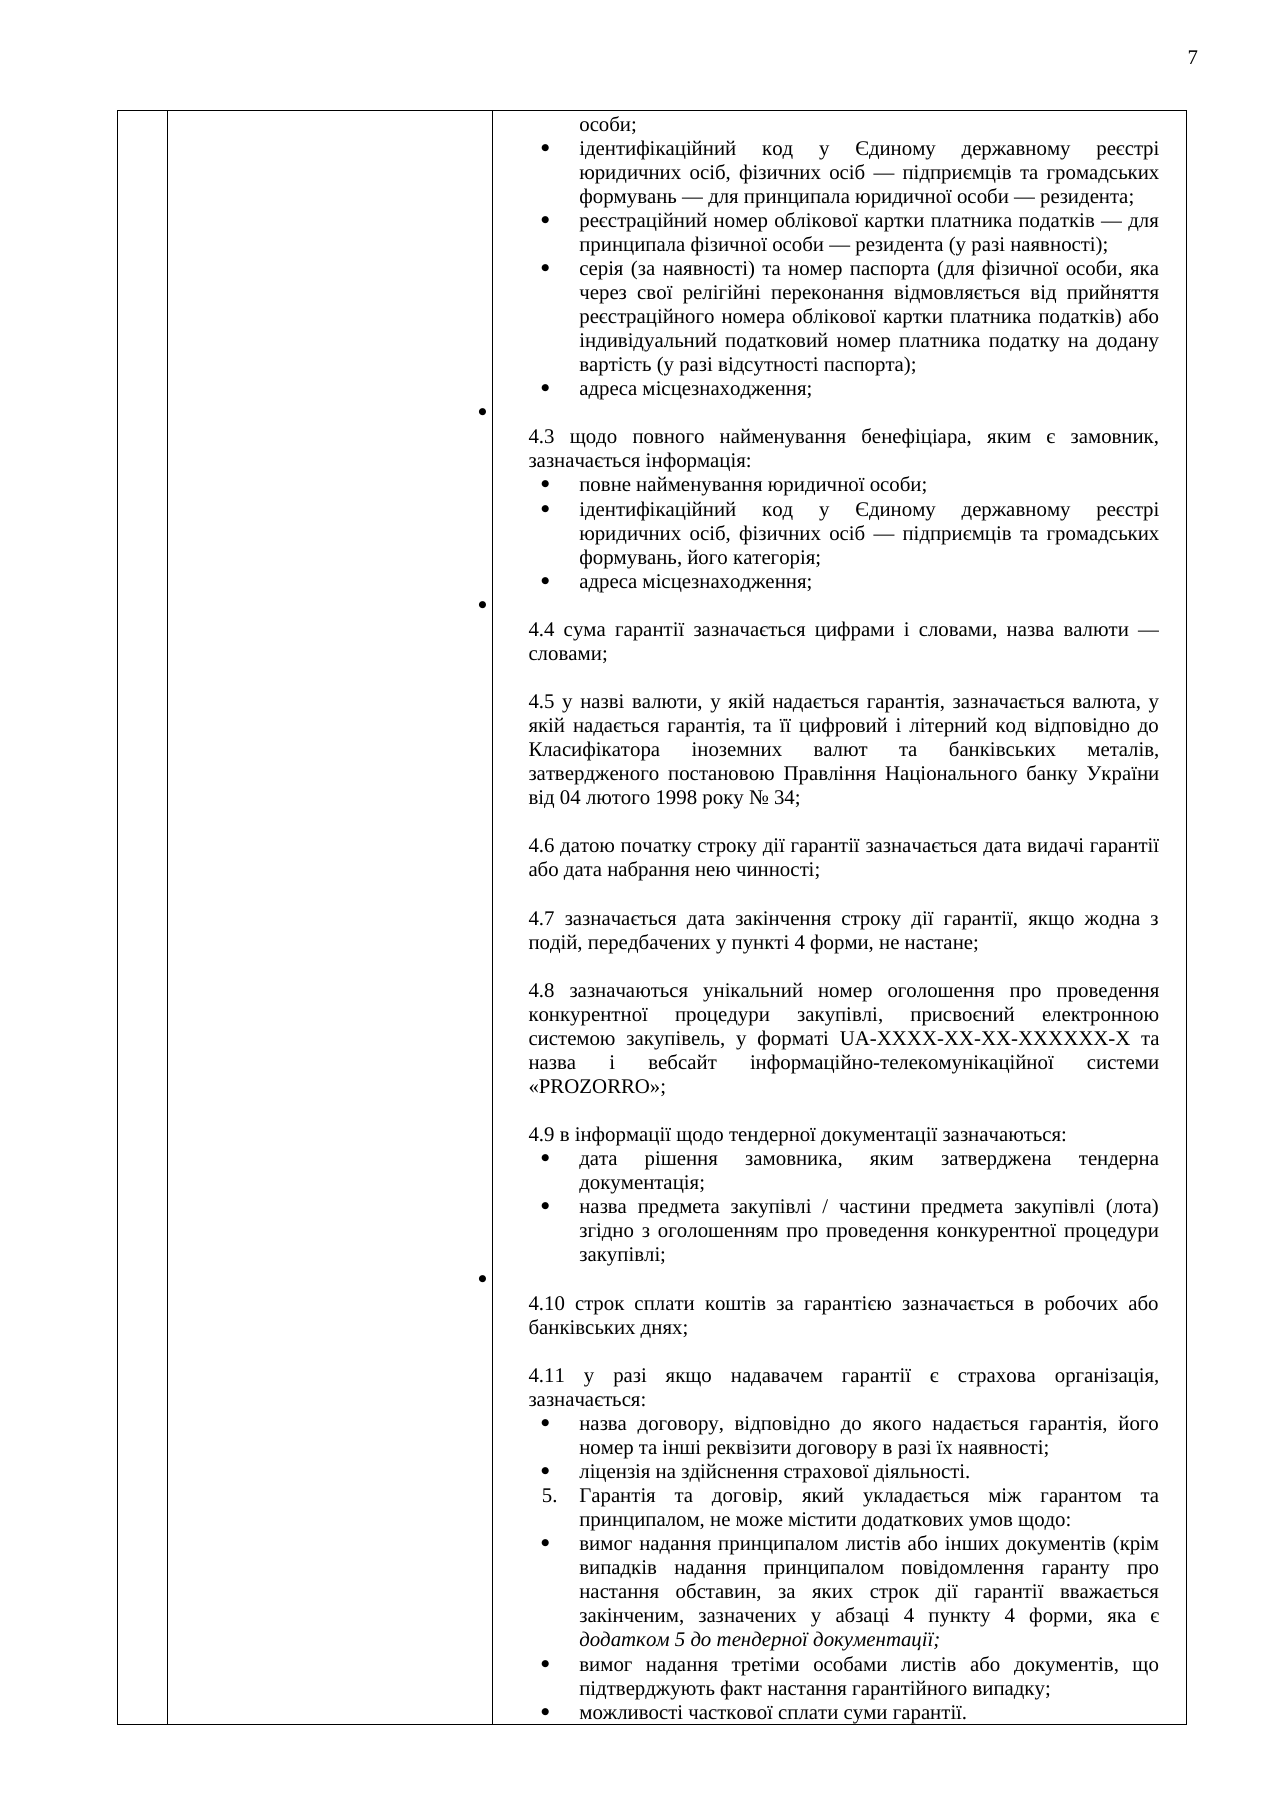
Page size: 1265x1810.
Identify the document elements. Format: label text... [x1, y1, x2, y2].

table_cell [493, 111, 1186, 1724]
table_cell 2 [118, 111, 167, 1724]
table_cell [168, 111, 492, 1724]
